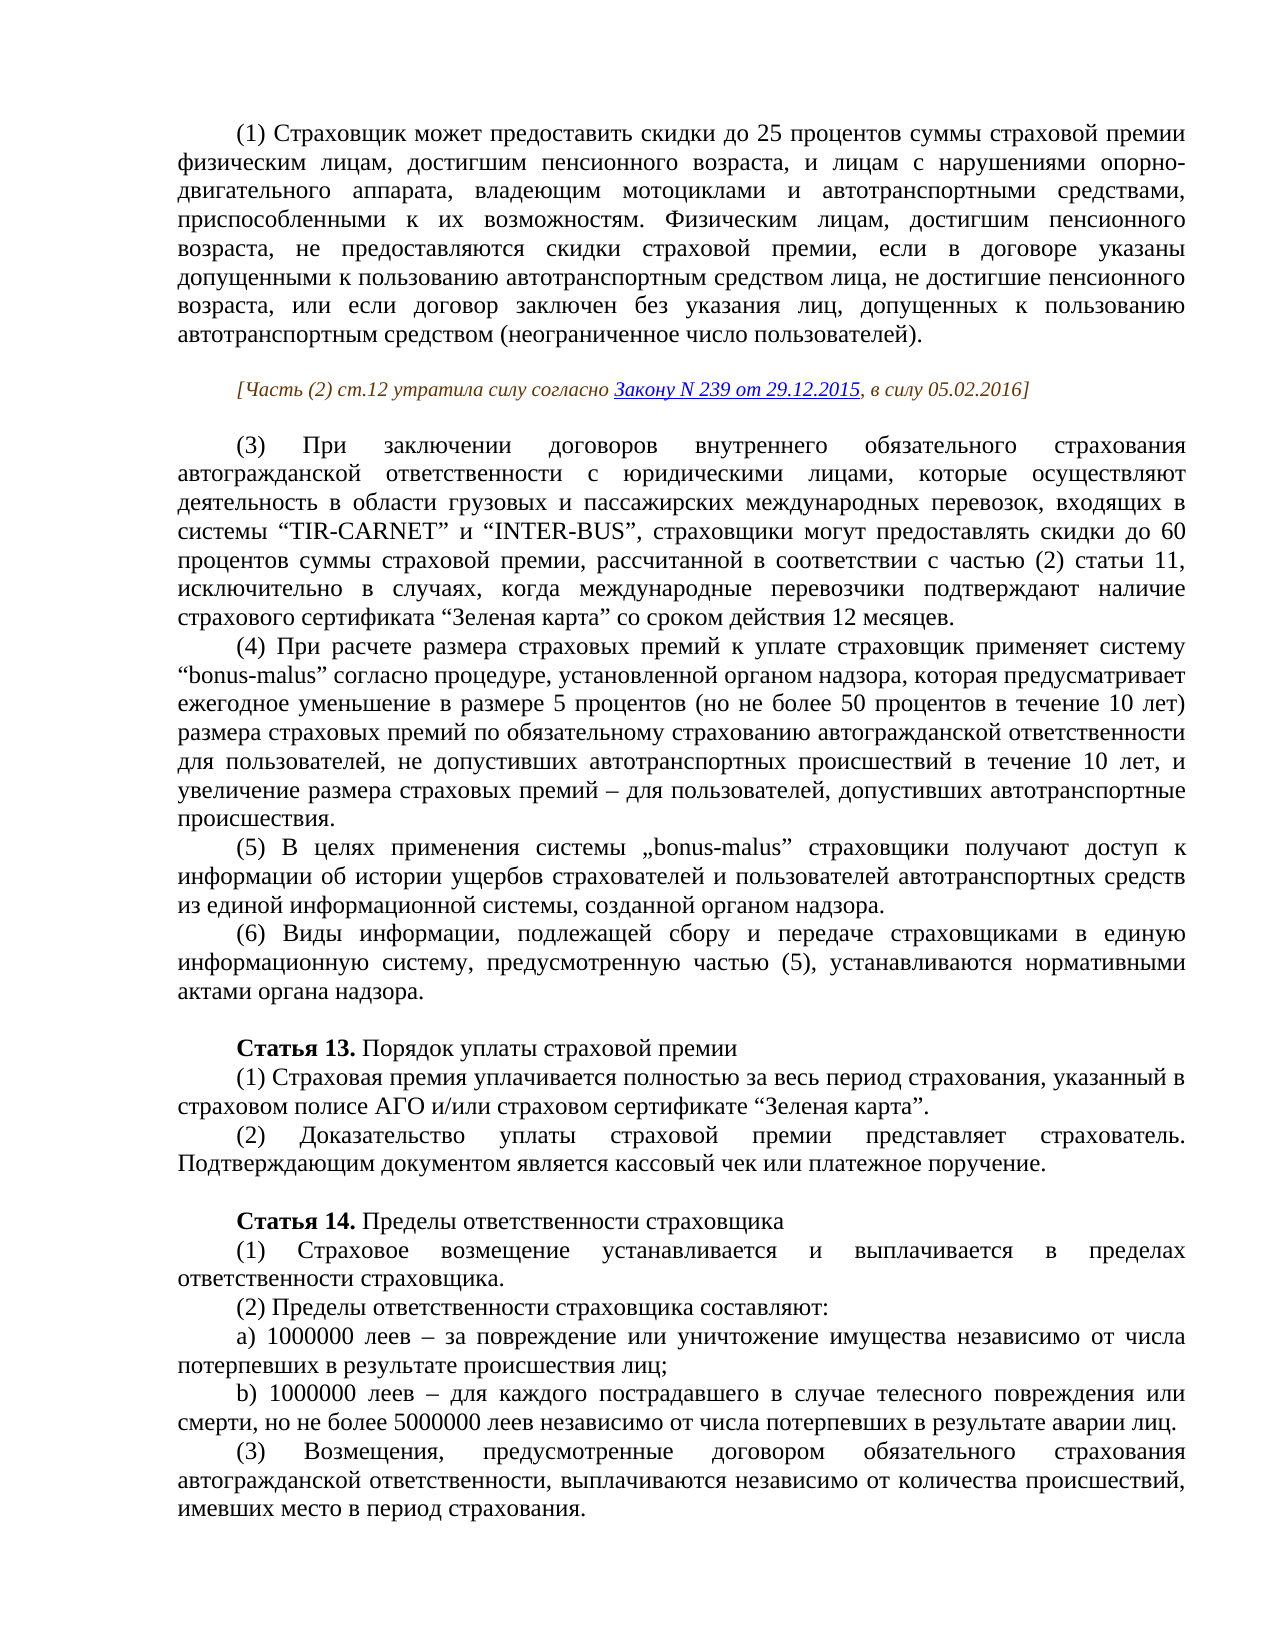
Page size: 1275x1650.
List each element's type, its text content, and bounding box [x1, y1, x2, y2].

text (2) Доказательство уплаты страховой премии представляет страхователь. Подтверждающим документом является кассовый чек или платежное поручение. [177, 1120, 1186, 1177]
text (2) Пределы ответственности страховщика составляют: [177, 1292, 1186, 1321]
text (1) Страховщик может предоставить скидки до 25 процентов суммы страховой премии физическим лицам, достигшим пенсионного возраста, и лицам с нарушениями опорно-двигательного аппарата, владеющим мотоциклами и автотранспортными средствами, приспособленными к их возможностям. Физическим лицам, достигшим пенсионного возраста, не предоставляются скидки страховой премии, если в договоре указаны допущенными к пользованию автотранспортным средством лица, не достигшие пенсионного возраста, или если договор заключен без указания лиц, допущенных к пользованию автотранспортным средством (неограниченное число пользователей). [177, 118, 1186, 348]
text (6) Виды информации, подлежащей сбору и передаче страховщиками в единую информационную систему, предусмотренную частью (5), устанавливаются нормативными актами органа надзора. [177, 918, 1186, 1005]
text (5) В целях применения системы „bonus-malus” страховщики получают доступ к информации об истории ущербов страхователей и пользователей автотранспортных средств из единой информационной системы, созданной органом надзора. [177, 832, 1186, 918]
text Статья 14. Пределы ответственности страховщика [177, 1206, 1186, 1235]
text [Часть (2) ст.12 утратила силу согласно Закону N 239 от 29.12.2015, в силу 05.02.2016] [177, 377, 1186, 401]
text (1) Страховое возмещение устанавливается и выплачивается в пределах ответственности страховщика. [177, 1235, 1186, 1292]
text (3) Возмещения, предусмотренные договором обязательного страхования автогражданской ответственности, выплачиваются независимо от количества происшествий, имевших место в период страхования. [177, 1436, 1186, 1522]
text Статья 13. Порядок уплаты страховой премии [177, 1033, 1186, 1062]
text а) 1000000 леев – за повреждение или уничтожение имущества независимо от числа потерпевших в результате происшествия лиц; [177, 1321, 1186, 1378]
text (4) При расчете размера страховых премий к уплате страховщик применяет систему “bonus-malus” согласно процедуре, установленной органом надзора, которая предусматривает ежегодное уменьшение в размере 5 процентов (но не более 50 процентов в течение 10 лет) размера страховых премий по обязательному страхованию автогражданской ответственности для пользователей, не допустивших автотранспортных происшествий в течение 10 лет, и увеличение размера страховых премий – для пользователей, допустивших автотранспортные происшествия. [177, 631, 1186, 832]
text (1) Страховая премия уплачивается полностью за весь период страхования, указанный в страховом полисе АГО и/или страховом сертификате “Зеленая карта”. [177, 1062, 1186, 1120]
text b) 1000000 леев – для каждого пострадавшего в случае телесного повреждения или смерти, но не более 5000000 леев независимо от числа потерпевших в результате аварии лиц. [177, 1378, 1186, 1436]
text (3) При заключении договоров внутреннего обязательного страхования автогражданской ответственности с юридическими лицами, которые осуществляют деятельность в области грузовых и пассажирских международных перевозок, входящих в системы “TIR-CARNET” и “INTER-BUS”, страховщики могут предоставлять скидки до 60 процентов суммы страховой премии, рассчитанной в соответствии с частью (2) статьи 11, исключительно в случаях, когда международные перевозчики подтверждают наличие страхового сертификата “Зеленая карта” со сроком действия 12 месяцев. [177, 430, 1186, 631]
